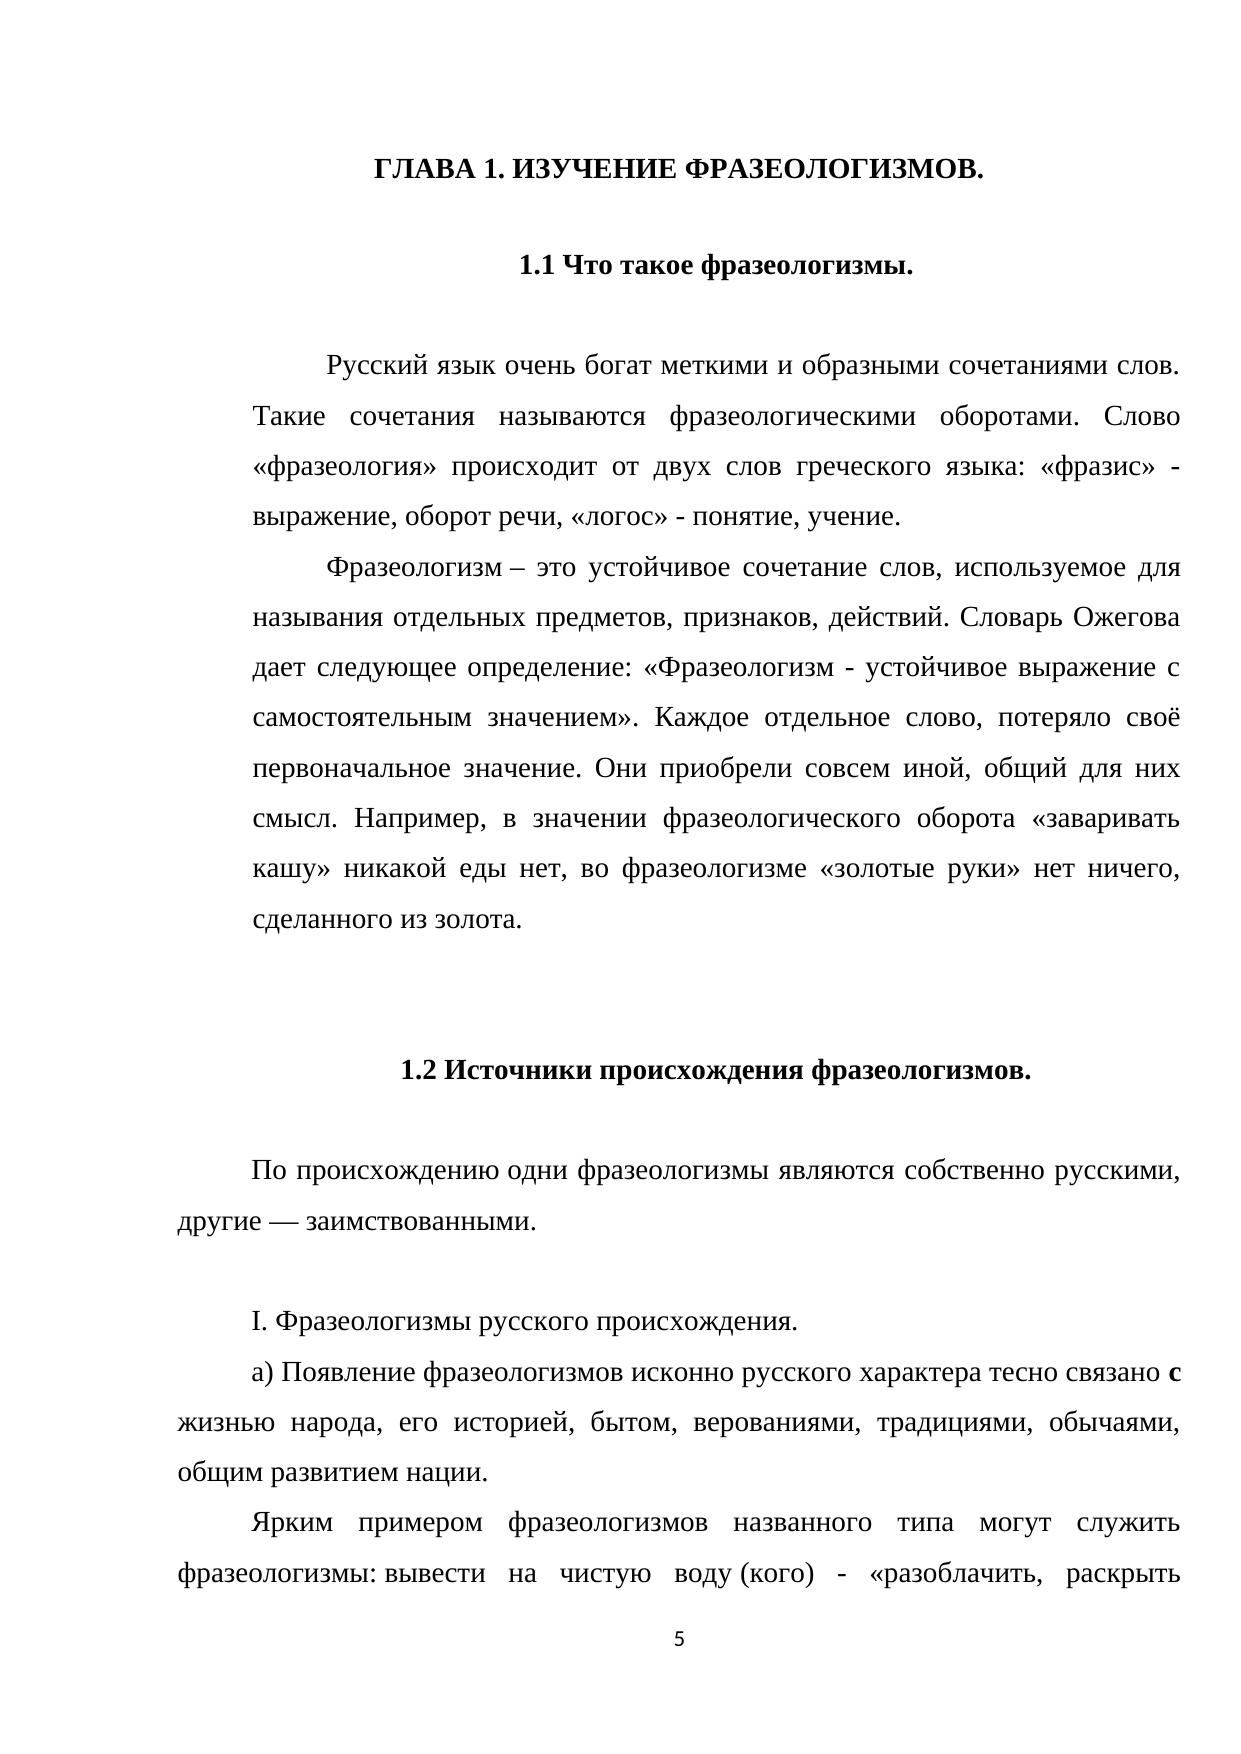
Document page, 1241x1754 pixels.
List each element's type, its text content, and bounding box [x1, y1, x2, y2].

text 1.1 Что такое фразеологизмы. [177, 247, 1181, 280]
text 1.2 Источники происхождения фразеологизмов. [177, 1052, 1181, 1085]
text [177, 1504, 1181, 1588]
list Фразеологизм – это устойчивое сочетание слов, используемое для называния отдельных предметов, признаков, действий. Словарь Ожегова дает следующее определение: «Фразеологизм - устойчивое выражение с самостоятельным значением». Каждое отдельное слово, потеряло своё первоначальное значение. Они приобрели совсем иной, общий для них смысл. Например, в значении фразеологического оборота «заваривать кашу» никакой еды нет, во фразеологизме «золотые руки» нет ничего, сделанного из золота. [252, 549, 1181, 934]
list Русский язык очень богат меткими и образными сочетаниями слов. Такие сочетания называются фразеологическими оборотами. Слово «фразеология» происходит от двух слов греческого языка: «фразис» - выражение, оборот речи, «логос» - понятие, учение. [252, 347, 1181, 532]
text ГЛАВА 1. ИЗУЧЕНИЕ ФРАЗЕОЛОГИЗМОВ. [177, 152, 1181, 185]
text а) Появление фразеологизмов исконно русского характера тесно связано с жизнью народа, его историей, бытом, верованиями, традициями, обычаями, общим развитием нации. [177, 1354, 1181, 1488]
text I. Фразеологизмы русского происхождения. [177, 1303, 1181, 1337]
text По происхождению одни фразеологизмы являются собственно русскими, другие — заимствованными. [177, 1152, 1181, 1236]
